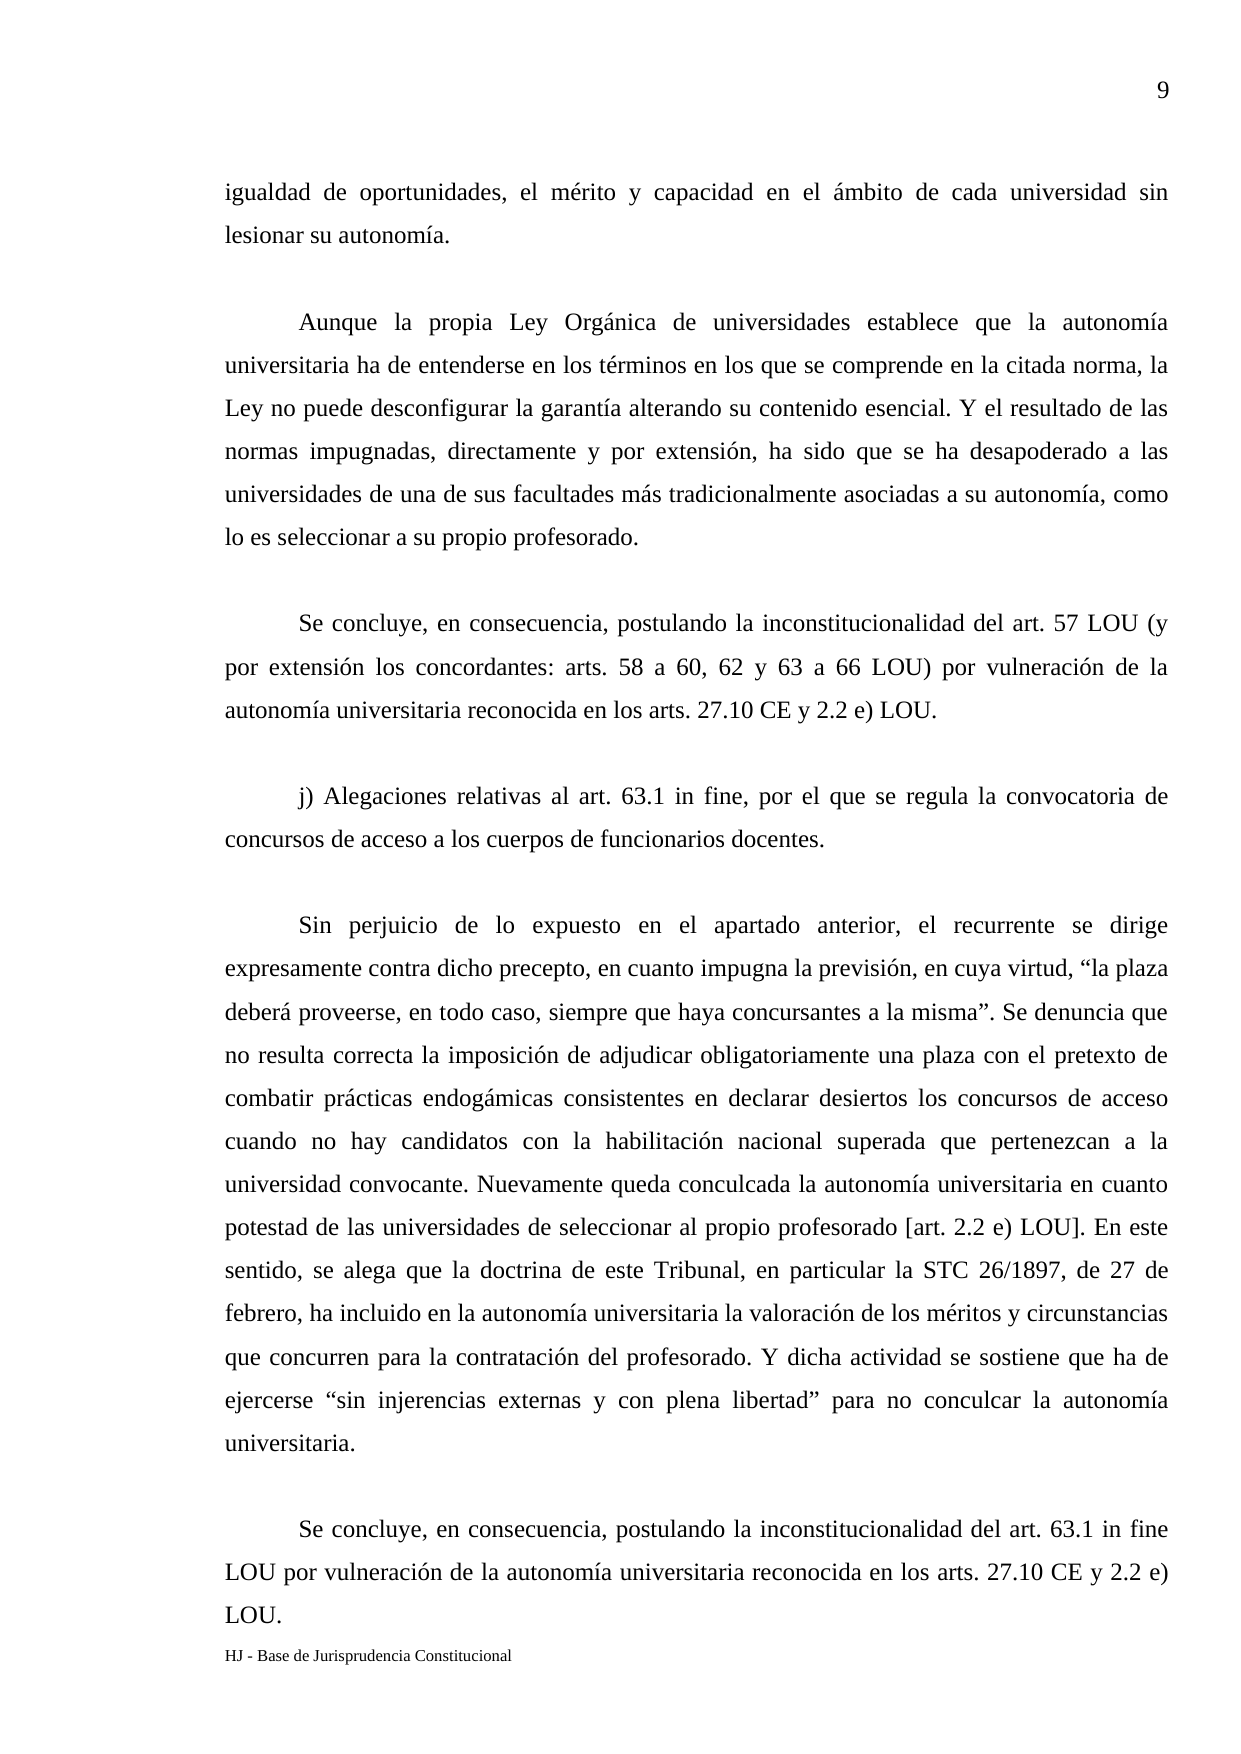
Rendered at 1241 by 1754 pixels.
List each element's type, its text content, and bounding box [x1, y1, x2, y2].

text Sin perjuicio de lo expuesto en el apartado anterior, el recurrente se dirige expresamente contra dicho precepto, en cuanto impugna la previsión, en cuya virtud, “la plaza deberá proveerse, en todo caso, siempre que haya concursantes a la misma”. Se denuncia que no resulta correcta la imposición de adjudicar obligatoriamente una plaza con el pretexto de combatir prácticas endogámicas consistentes en declarar desiertos los concursos de acceso cuando no hay candidatos con la habilitación nacional superada que pertenezcan a la universidad convocante. Nuevamente queda conculcada la autonomía universitaria en cuanto potestad de las universidades de seleccionar al propio profesorado [art. 2.2 e) LOU]. En este sentido, se alega que la doctrina de este Tribunal, en particular la STC 26/1897, de 27 de febrero, ha incluido en la autonomía universitaria la valoración de los méritos y circunstancias que concurren para la contratación del profesorado. Y dicha actividad se sostiene que ha de ejercerse “sin injerencias externas y con plena libertad” para no conculcar la autonomía universitaria. [224, 910, 1169, 1457]
text Se concluye, en consecuencia, postulando la inconstitucionalidad del art. 57 LOU (y por extensión los concordantes: arts. 58 a 60, 62 y 63 a 66 LOU) por vulneración de la autonomía universitaria reconocida en los arts. 27.10 CE y 2.2 e) LOU. [224, 608, 1169, 723]
text Aunque la propia Ley Orgánica de universidades establece que la autonomía universitaria ha de entenderse en los términos en los que se comprende en la citada norma, la Ley no puede desconfigurar la garantía alterando su contenido esencial. Y el resultado de las normas impugnadas, directamente y por extensión, ha sido que se ha desapoderado a las universidades de una de sus facultades más tradicionalmente asociadas a su autonomía, como lo es seleccionar a su propio profesorado. [224, 307, 1169, 551]
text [224, 177, 1169, 249]
text j) Alegaciones relativas al art. 63.1 in fine, por el que se regula la convocatoria de concursos de acceso a los cuerpos de funcionarios docentes. [224, 781, 1169, 853]
text Se concluye, en consecuencia, postulando la inconstitucionalidad del art. 63.1 in fine LOU por vulneración de la autonomía universitaria reconocida en los arts. 27.10 CE y 2.2 e) LOU. [224, 1514, 1169, 1629]
